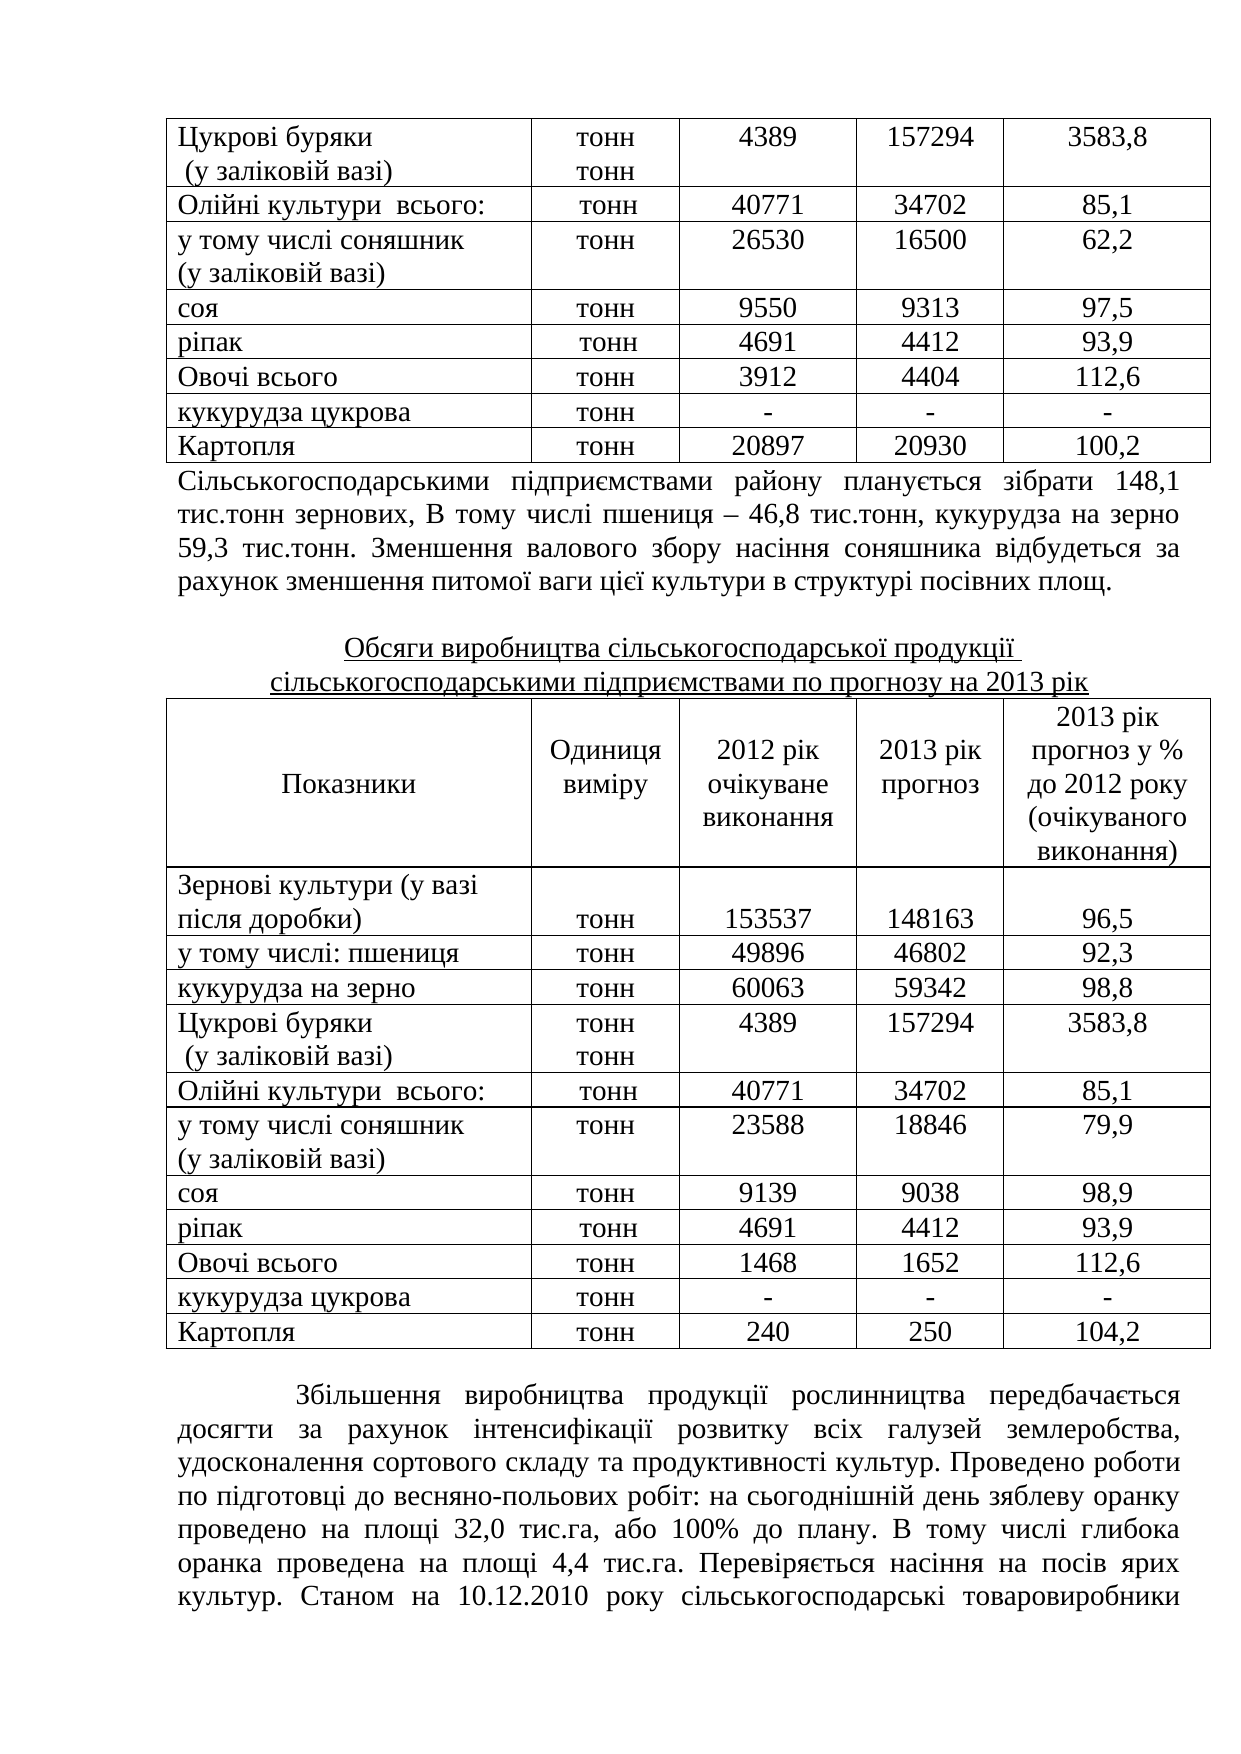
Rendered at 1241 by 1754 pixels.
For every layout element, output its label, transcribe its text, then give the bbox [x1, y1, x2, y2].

table_cell 1652 [857, 1245, 1003, 1278]
table_cell - [680, 1279, 856, 1313]
table_cell 23588 [680, 1108, 856, 1174]
table_cell 85,1 [1004, 1073, 1210, 1106]
table_cell 9038 [857, 1176, 1003, 1209]
table_cell Цукрові буряки (у заліковій вазі) [167, 1005, 531, 1072]
table_cell 98,8 [1004, 970, 1210, 1004]
table_header Одиниця виміру [532, 699, 679, 866]
table_cell кукурудза на зерно [167, 970, 531, 1004]
table_cell 4412 [857, 325, 1003, 358]
table_cell 100,2 [1004, 428, 1210, 462]
table_cell 148163 [857, 868, 1003, 934]
table_cell 34702 [857, 1073, 1003, 1106]
table_cell 97,5 [1004, 290, 1210, 323]
table_cell 153537 [680, 868, 856, 934]
text сільськогосподарськими підприємствами по прогнозу на 2013 рік [177, 664, 1181, 698]
table_cell 3583,8 [1004, 119, 1210, 186]
table_cell Олійні культури всього: [167, 1073, 531, 1106]
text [177, 1377, 1181, 1612]
table_cell тонн [532, 290, 679, 323]
table_cell Овочі всього [167, 359, 531, 393]
table_cell 9139 [680, 1176, 856, 1209]
table_cell тонн [532, 868, 679, 934]
table_cell соя [167, 1176, 531, 1209]
table_header 2012 рік очікуване виконання [680, 699, 856, 866]
table_cell 157294 [857, 119, 1003, 186]
table_cell 4691 [680, 1210, 856, 1244]
table_cell тонн [532, 1108, 679, 1174]
table_cell тонн [532, 1314, 679, 1347]
table_header Показники [167, 699, 531, 866]
table_cell тонн [532, 1245, 679, 1278]
table_cell 9313 [857, 290, 1003, 323]
table_cell кукурудза цукрова [167, 394, 531, 427]
table_cell 4412 [857, 1210, 1003, 1244]
text Обсяги виробництва сільськогосподарської продукції [177, 631, 1181, 664]
table_cell тонн [532, 970, 679, 1004]
table_cell 85,1 [1004, 187, 1210, 221]
table_cell 49896 [680, 936, 856, 969]
table_cell 104,2 [1004, 1314, 1210, 1347]
table_header 2013 рік прогноз [857, 699, 1003, 866]
table_cell 4389 [680, 1005, 856, 1072]
table_cell 3583,8 [1004, 1005, 1210, 1072]
text Сільськогосподарськими підприємствами району планується зібрати 148,1 тис.тонн зернових, В тому числі пшениця – 46,8 тис.тонн, кукурудза на зерно 59,3 тис.тонн. Зменшення валового збору насіння соняшника відбудеться за рахунок зменшення питомої ваги цієї культури в структурі посівних площ. [177, 463, 1181, 597]
table_cell тонн [532, 325, 679, 358]
table_cell тонн [532, 1210, 679, 1244]
table_cell 93,9 [1004, 1210, 1210, 1244]
table_cell 26530 [680, 222, 856, 289]
table_cell ріпак [167, 325, 531, 358]
table_cell Картопля [167, 428, 531, 462]
table_cell у тому числі соняшник (у заліковій вазі) [167, 1108, 531, 1174]
table_cell 40771 [680, 1073, 856, 1106]
table_cell Олійні культури всього: [167, 187, 531, 221]
table_cell 60063 [680, 970, 856, 1004]
table_cell - [857, 1279, 1003, 1313]
table_cell 40771 [680, 187, 856, 221]
table_cell 3912 [680, 359, 856, 393]
table_cell тонн [532, 1073, 679, 1106]
table_cell тонн [532, 359, 679, 393]
table_cell Цукрові буряки (у заліковій вазі) [167, 119, 531, 186]
table_cell у тому числі: пшениця [167, 936, 531, 969]
table_cell Картопля [167, 1314, 531, 1347]
table_cell тонн [532, 1176, 679, 1209]
table_cell тонн [532, 428, 679, 462]
table_cell - [680, 394, 856, 427]
table_cell 59342 [857, 970, 1003, 1004]
table_cell тонн [532, 1279, 679, 1313]
table_cell Овочі всього [167, 1245, 531, 1278]
table_cell 112,6 [1004, 359, 1210, 393]
table_cell 20897 [680, 428, 856, 462]
table_cell 34702 [857, 187, 1003, 221]
table_cell 93,9 [1004, 325, 1210, 358]
table_cell 96,5 [1004, 868, 1210, 934]
table_header 2013 рік прогноз у % до 2012 року (очікуваного виконання) [1004, 699, 1210, 866]
table_cell 112,6 [1004, 1245, 1210, 1278]
table_cell 62,2 [1004, 222, 1210, 289]
table_cell 16500 [857, 222, 1003, 289]
table_cell - [1004, 394, 1210, 427]
table_cell тонн тонн [532, 1005, 679, 1072]
table_cell 18846 [857, 1108, 1003, 1174]
table_cell 4691 [680, 325, 856, 358]
table_cell 4404 [857, 359, 1003, 393]
table_cell 98,9 [1004, 1176, 1210, 1209]
table_cell 46802 [857, 936, 1003, 969]
table_cell у тому числі соняшник (у заліковій вазі) [167, 222, 531, 289]
table_cell - [857, 394, 1003, 427]
table_cell - [1004, 1279, 1210, 1313]
table_cell 20930 [857, 428, 1003, 462]
table_cell 250 [857, 1314, 1003, 1347]
table_cell 9550 [680, 290, 856, 323]
table_cell тонн [532, 222, 679, 289]
table_cell 1468 [680, 1245, 856, 1278]
table_cell 92,3 [1004, 936, 1210, 969]
table_cell соя [167, 290, 531, 323]
table_cell тонн [532, 394, 679, 427]
table_cell 240 [680, 1314, 856, 1347]
table_cell Зернові культури (у вазі після доробки) [167, 868, 531, 934]
table_cell тонн [532, 936, 679, 969]
table_cell кукурудза цукрова [167, 1279, 531, 1313]
table_cell ріпак [167, 1210, 531, 1244]
table_cell 79,9 [1004, 1108, 1210, 1174]
table_cell 157294 [857, 1005, 1003, 1072]
table_cell тонн [532, 187, 679, 221]
table_cell 4389 [680, 119, 856, 186]
table_cell тонн тонн [532, 119, 679, 186]
